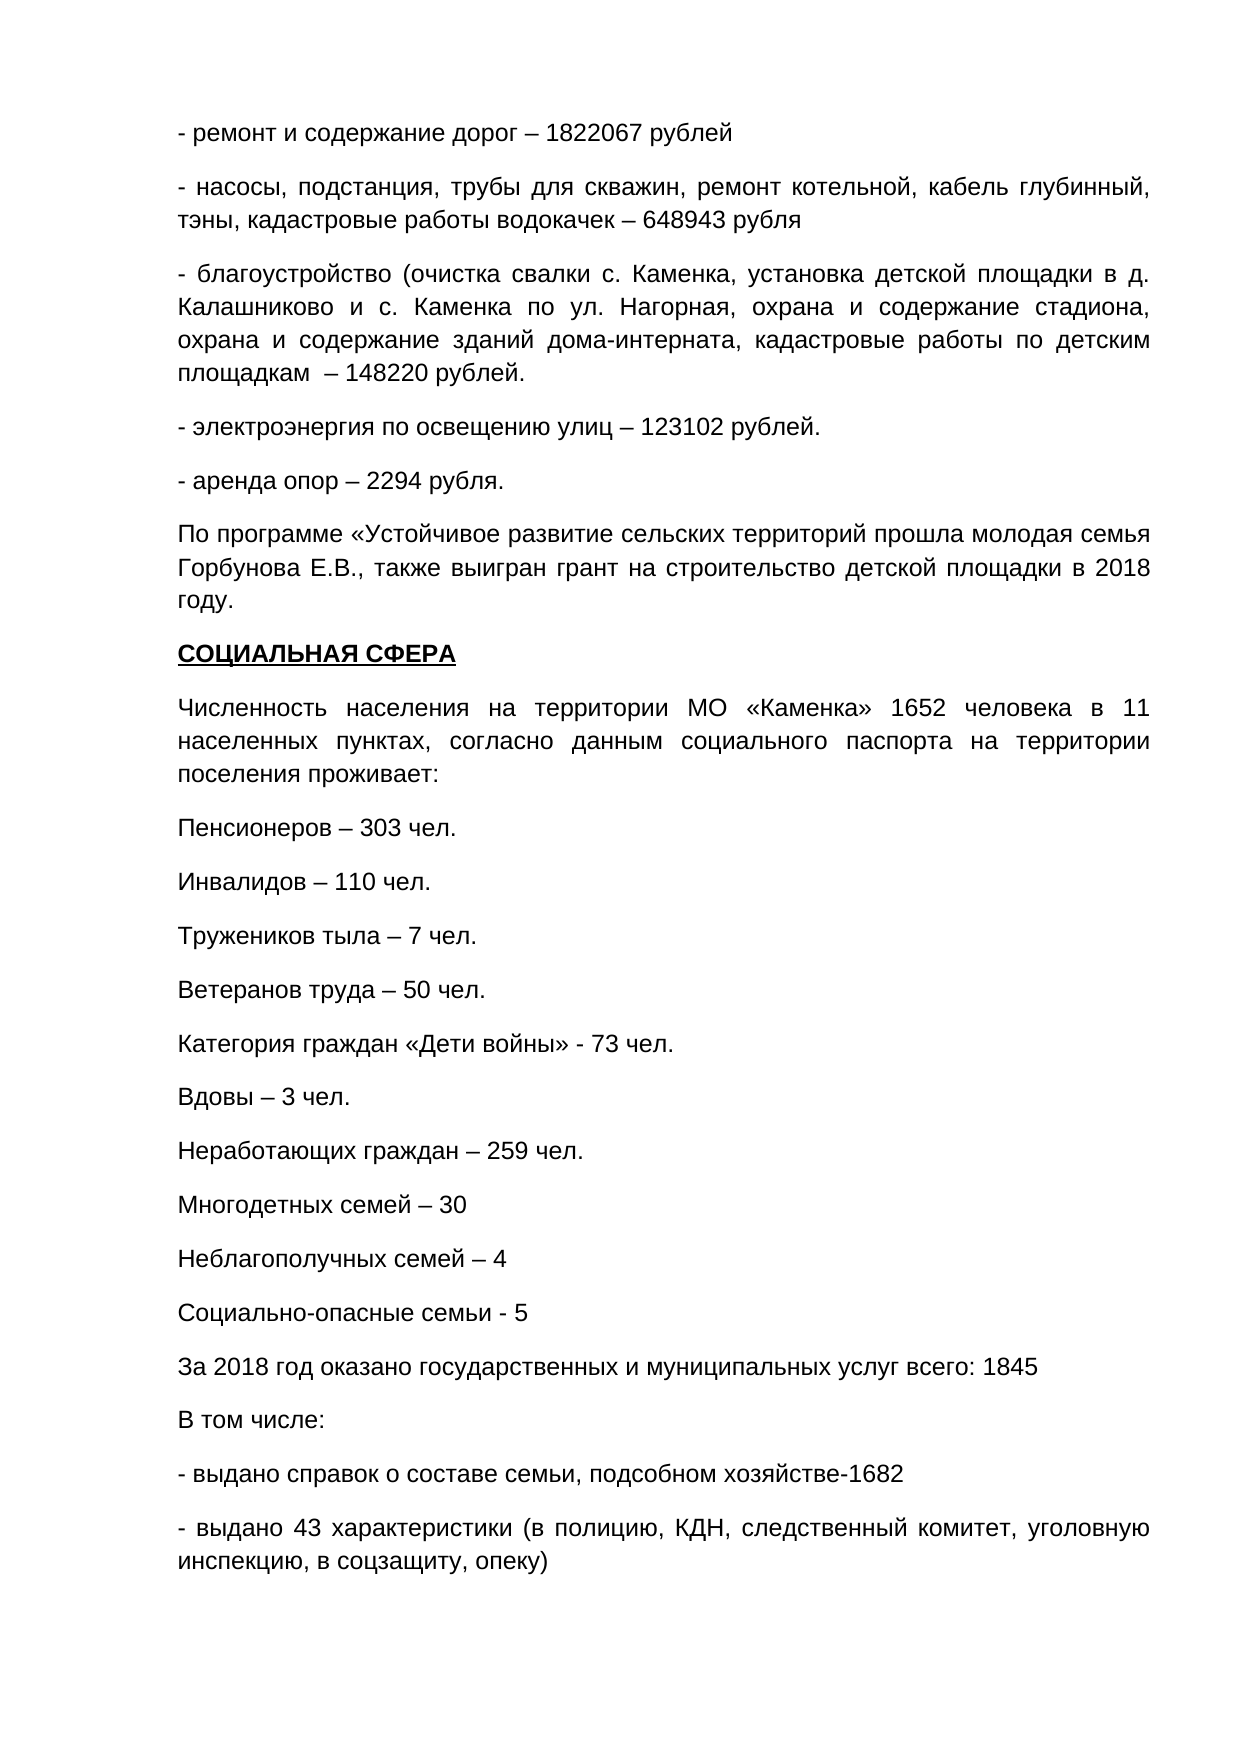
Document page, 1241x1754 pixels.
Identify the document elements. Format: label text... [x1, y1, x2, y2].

text По программе «Устойчивое развитие сельских территорий прошла молодая семья Горбунова Е.В., также выигран грант на строительство детской площадки в 2018 году. [177, 519, 1152, 614]
text Категория граждан «Дети войны» - 73 чел. [177, 1028, 1152, 1057]
text - электроэнергия по освещению улиц – 123102 рублей. [177, 412, 1152, 441]
text Неблагополучных семей – 4 [177, 1244, 1152, 1273]
text - ремонт и содержание дорог – 1822067 рублей [177, 118, 1152, 147]
text - выдано 43 характеристики (в полицию, КДН, следственный комитет, уголовную инспекцию, в соцзащиту, опеку) [177, 1513, 1152, 1575]
text Социально-опасные семьи - 5 [177, 1298, 1152, 1327]
text Вдовы – 3 чел. [177, 1082, 1152, 1111]
text Тружеников тыла – 7 чел. [177, 921, 1152, 949]
text - насосы, подстанция, трубы для скважин, ремонт котельной, кабель глубинный, тэны, кадастровые работы водокачек – 648943 рубля [177, 172, 1152, 234]
text За 2018 год оказано государственных и муниципальных услуг всего: 1845 [177, 1352, 1152, 1380]
text - выдано справок о составе семьи, подсобном хозяйстве-1682 [177, 1459, 1152, 1488]
text В том числе: [177, 1406, 1152, 1434]
text СОЦИАЛЬНАЯ СФЕРА [177, 639, 1152, 668]
text Пенсионеров – 303 чел. [177, 813, 1152, 842]
text - аренда опор – 2294 рубля. [177, 466, 1152, 494]
text Ветеранов труда – 50 чел. [177, 975, 1152, 1003]
text Многодетных семей – 30 [177, 1190, 1152, 1219]
text Инвалидов – 110 чел. [177, 867, 1152, 896]
text Неработающих граждан – 259 чел. [177, 1136, 1152, 1165]
text Численность населения на территории МО «Каменка» 1652 человека в 11 населенных пунктах, согласно данным социального паспорта на территории поселения проживает: [177, 693, 1152, 788]
text - благоустройство (очистка свалки с. Каменка, установка детской площадки в д. Калашниково и с. Каменка по ул. Нагорная, охрана и содержание стадиона, охрана и содержание зданий дома-интерната, кадастровые работы по детским площадкам – 148220 рублей. [177, 259, 1152, 387]
